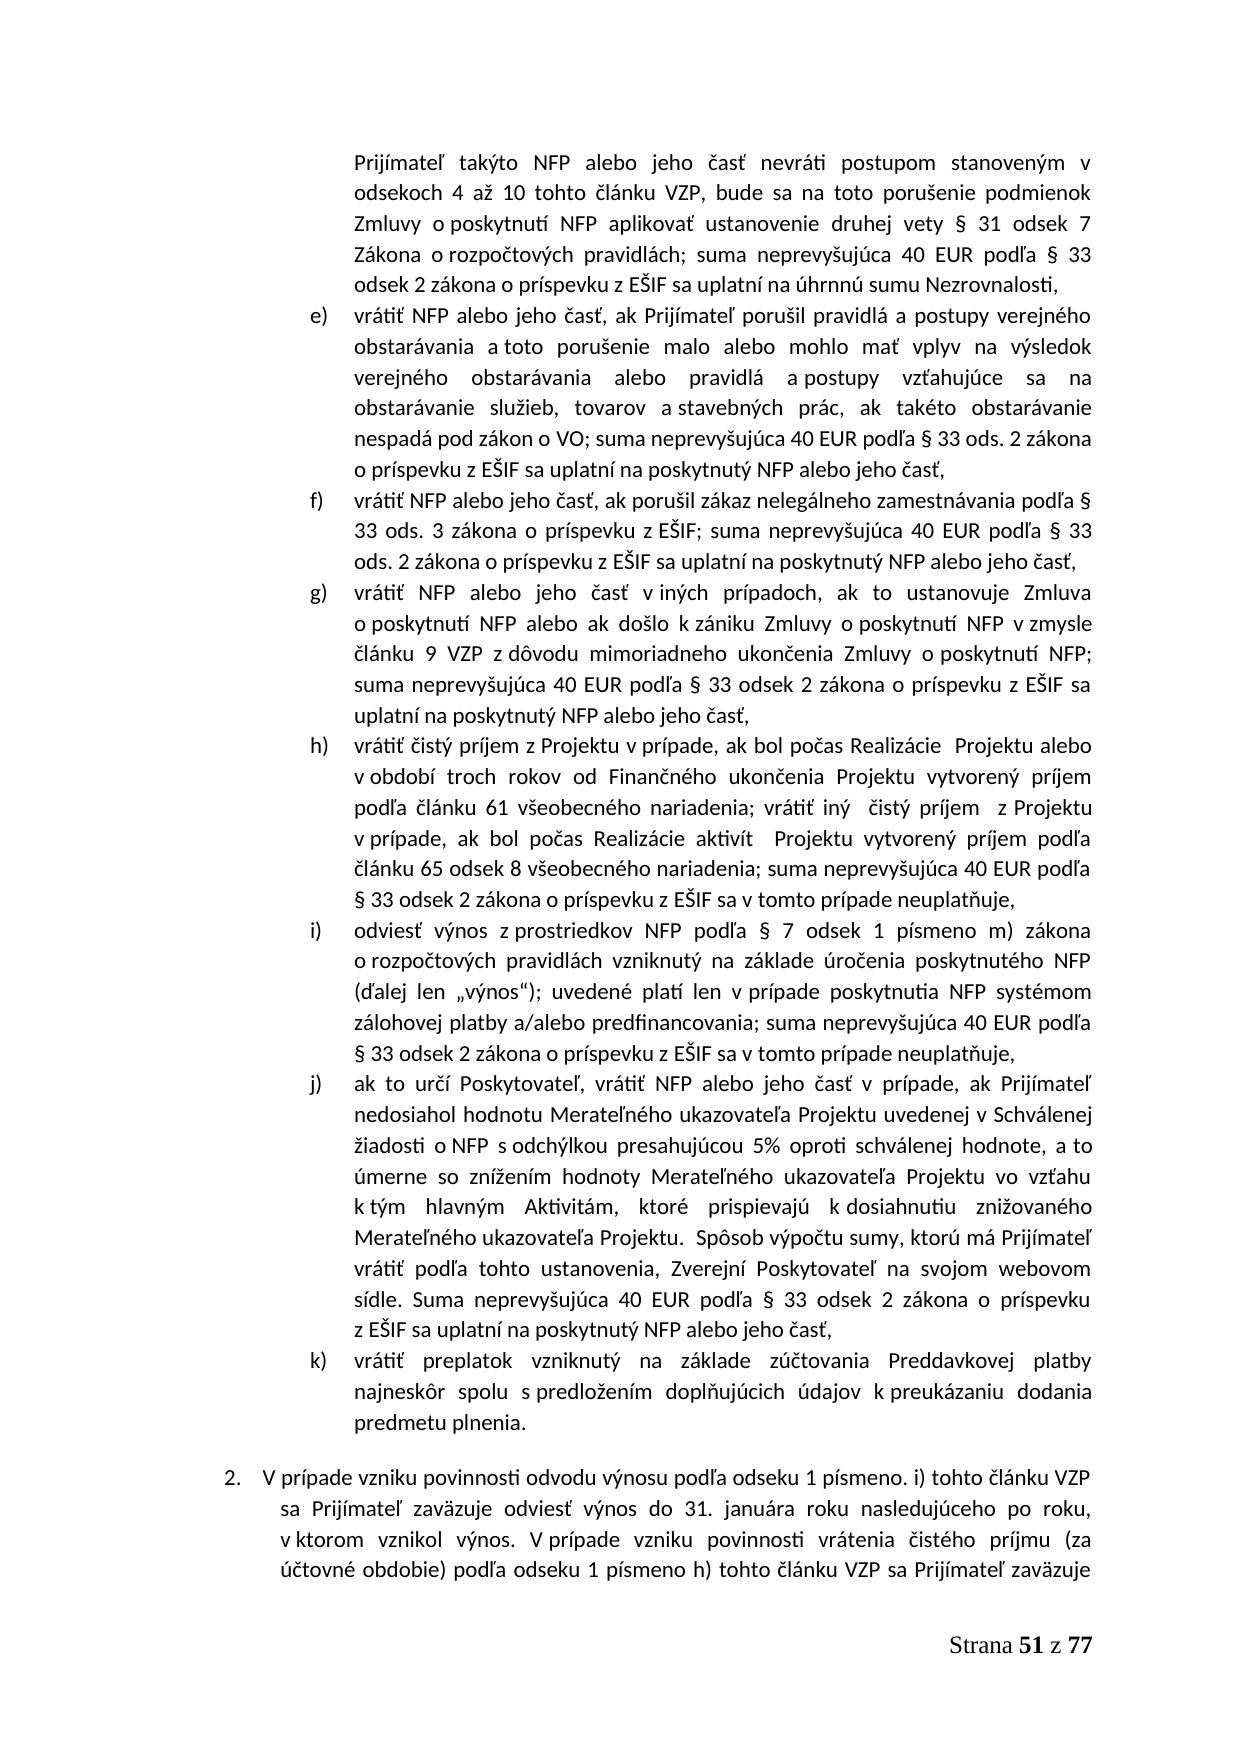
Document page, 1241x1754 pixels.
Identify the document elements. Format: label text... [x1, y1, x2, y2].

list vrátiť NFP alebo jeho časť, ak porušil zákaz nelegálneho zamestnávania podľa § 33 ods. 3 zákona o príspevku z EŠIF; suma neprevyšujúca 40 EUR podľa § 33 ods. 2 zákona o príspevku z EŠIF sa uplatní na poskytnutý NFP alebo jeho časť, [310, 486, 1092, 575]
list vrátiť preplatok vzniknutý na základe zúčtovania Preddavkovej platby najneskôr spolu s predložením doplňujúcich údajov k preukázaniu dodania predmetu plnenia. [310, 1346, 1092, 1436]
list odviesť výnos z prostriedkov NFP podľa § 7 odsek 1 písmeno m) zákona o rozpočtových pravidlách vzniknutý na základe úročenia poskytnutého NFP (ďalej len „výnos“); uvedené platí len v prípade poskytnutia NFP systémom zálohovej platby a/alebo predfinancovania; suma neprevyšujúca 40 EUR podľa § 33 odsek 2 zákona o príspevku z EŠIF sa v tomto prípade neuplatňuje, [310, 916, 1092, 1067]
list vrátiť NFP alebo jeho časť, ak Prijímateľ porušil pravidlá a postupy verejného obstarávania a toto porušenie malo alebo mohlo mať vplyv na výsledok verejného obstarávania alebo pravidlá a postupy vzťahujúce sa na obstarávanie služieb, tovarov a stavebných prác, ak takéto obstarávanie nespadá pod zákon o VO; suma neprevyšujúca 40 EUR podľa § 33 ods. 2 zákona o príspevku z EŠIF sa uplatní na poskytnutý NFP alebo jeho časť, [310, 301, 1092, 483]
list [310, 148, 1092, 299]
list vrátiť NFP alebo jeho časť v iných prípadoch, ak to ustanovuje Zmluva o poskytnutí NFP alebo ak došlo k zániku Zmluvy o poskytnutí NFP v zmysle článku 9 VZP z dôvodu mimoriadneho ukončenia Zmluvy o poskytnutí NFP; suma neprevyšujúca 40 EUR podľa § 33 odsek 2 zákona o príspevku z EŠIF sa uplatní na poskytnutý NFP alebo jeho časť, [310, 578, 1092, 729]
list vrátiť čistý príjem z Projektu v prípade, ak bol počas Realizácie Projektu alebo v období troch rokov od Finančného ukončenia Projektu vytvorený príjem podľa článku 61 všeobecného nariadenia; vrátiť iný čistý príjem z Projektu v prípade, ak bol počas Realizácie aktivít Projektu vytvorený príjem podľa článku 65 odsek 8 všeobecného nariadenia; suma neprevyšujúca 40 EUR podľa § 33 odsek 2 zákona o príspevku z EŠIF sa v tomto prípade neuplatňuje, [310, 732, 1092, 913]
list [224, 1463, 1092, 1583]
list ak to určí Poskytovateľ, vrátiť NFP alebo jeho časť v prípade, ak Prijímateľ nedosiahol hodnotu Merateľného ukazovateľa Projektu uvedenej v Schválenej žiadosti o NFP s odchýlkou presahujúcou 5% oproti schválenej hodnote, a to úmerne so znížením hodnoty Merateľného ukazovateľa Projektu vo vzťahu k tým hlavným Aktivitám, ktoré prispievajú k dosiahnutiu znižovaného Merateľného ukazovateľa Projektu. Spôsob výpočtu sumy, ktorú má Prijímateľ vrátiť podľa tohto ustanovenia, Zverejní Poskytovateľ na svojom webovom sídle. Suma neprevyšujúca 40 EUR podľa § 33 odsek 2 zákona o príspevku z EŠIF sa uplatní na poskytnutý NFP alebo jeho časť, [310, 1069, 1092, 1343]
